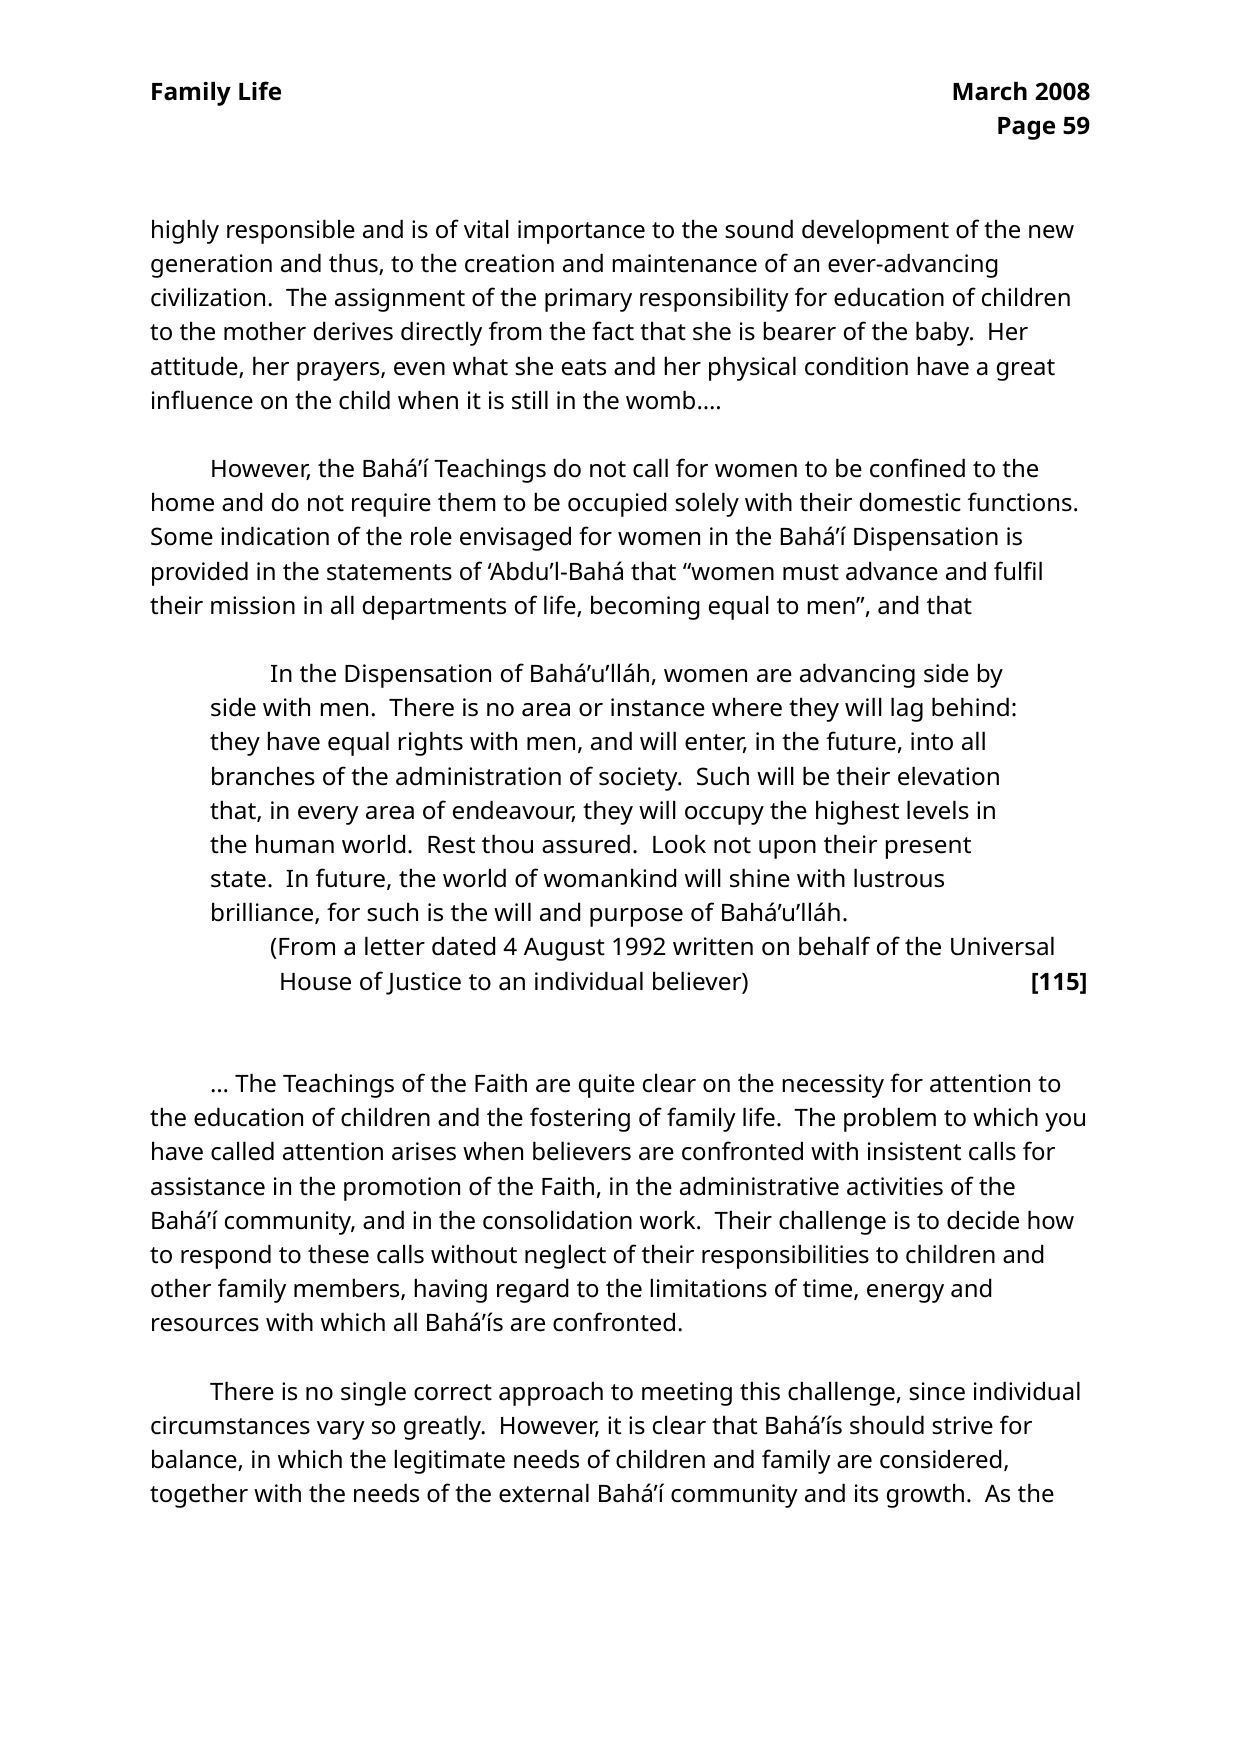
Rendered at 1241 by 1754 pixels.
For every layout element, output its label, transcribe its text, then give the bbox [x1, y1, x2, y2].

text … The Teachings of the Faith are quite clear on the necessity for attention to the education of children and the fostering of family life. The problem to which you have called attention arises when believers are confronted with insistent calls for assistance in the promotion of the Faith, in the administrative activities of the Bahá’í community, and in the consolidation work. Their challenge is to decide how to respond to these calls without neglect of their responsibilities to children and other family members, having regard to the limitations of time, energy and resources with which all Bahá’ís are confronted. [150, 1067, 1090, 1338]
text However the Bahá’í Teachings do not call for women to be confined to the home and do not require them to be occupied solely with their domestic functions. Some indication of the role envisaged for women in the Bahá’í Dispensation is provided in the statements of ‘Abdu’l-Bahá that “women must advance and fulfil their mission in all departments of life becoming equal to men”, and that [150, 452, 1090, 621]
text (From a letter dated 4 August 1992 written on behalf of the Universal House of Justice to an individual believer) [115] [270, 930, 1068, 997]
text In the Dispensation of Bahá’u’lláh women are advancing side by side with men. There is no area or instance where they will lag behind: they have equal rights with men and will enter in the future into all branches of the administration of society. Such will be their elevation that in every area of endeavour they will occupy the highest levels in the human world. Rest thou assured. Look not upon their present state. In future the world of womankind will shine with lustrous brilliance for such is the will and purpose of Bahá’u’lláh. [210, 657, 1030, 928]
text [150, 213, 1090, 416]
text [150, 1374, 1090, 1509]
